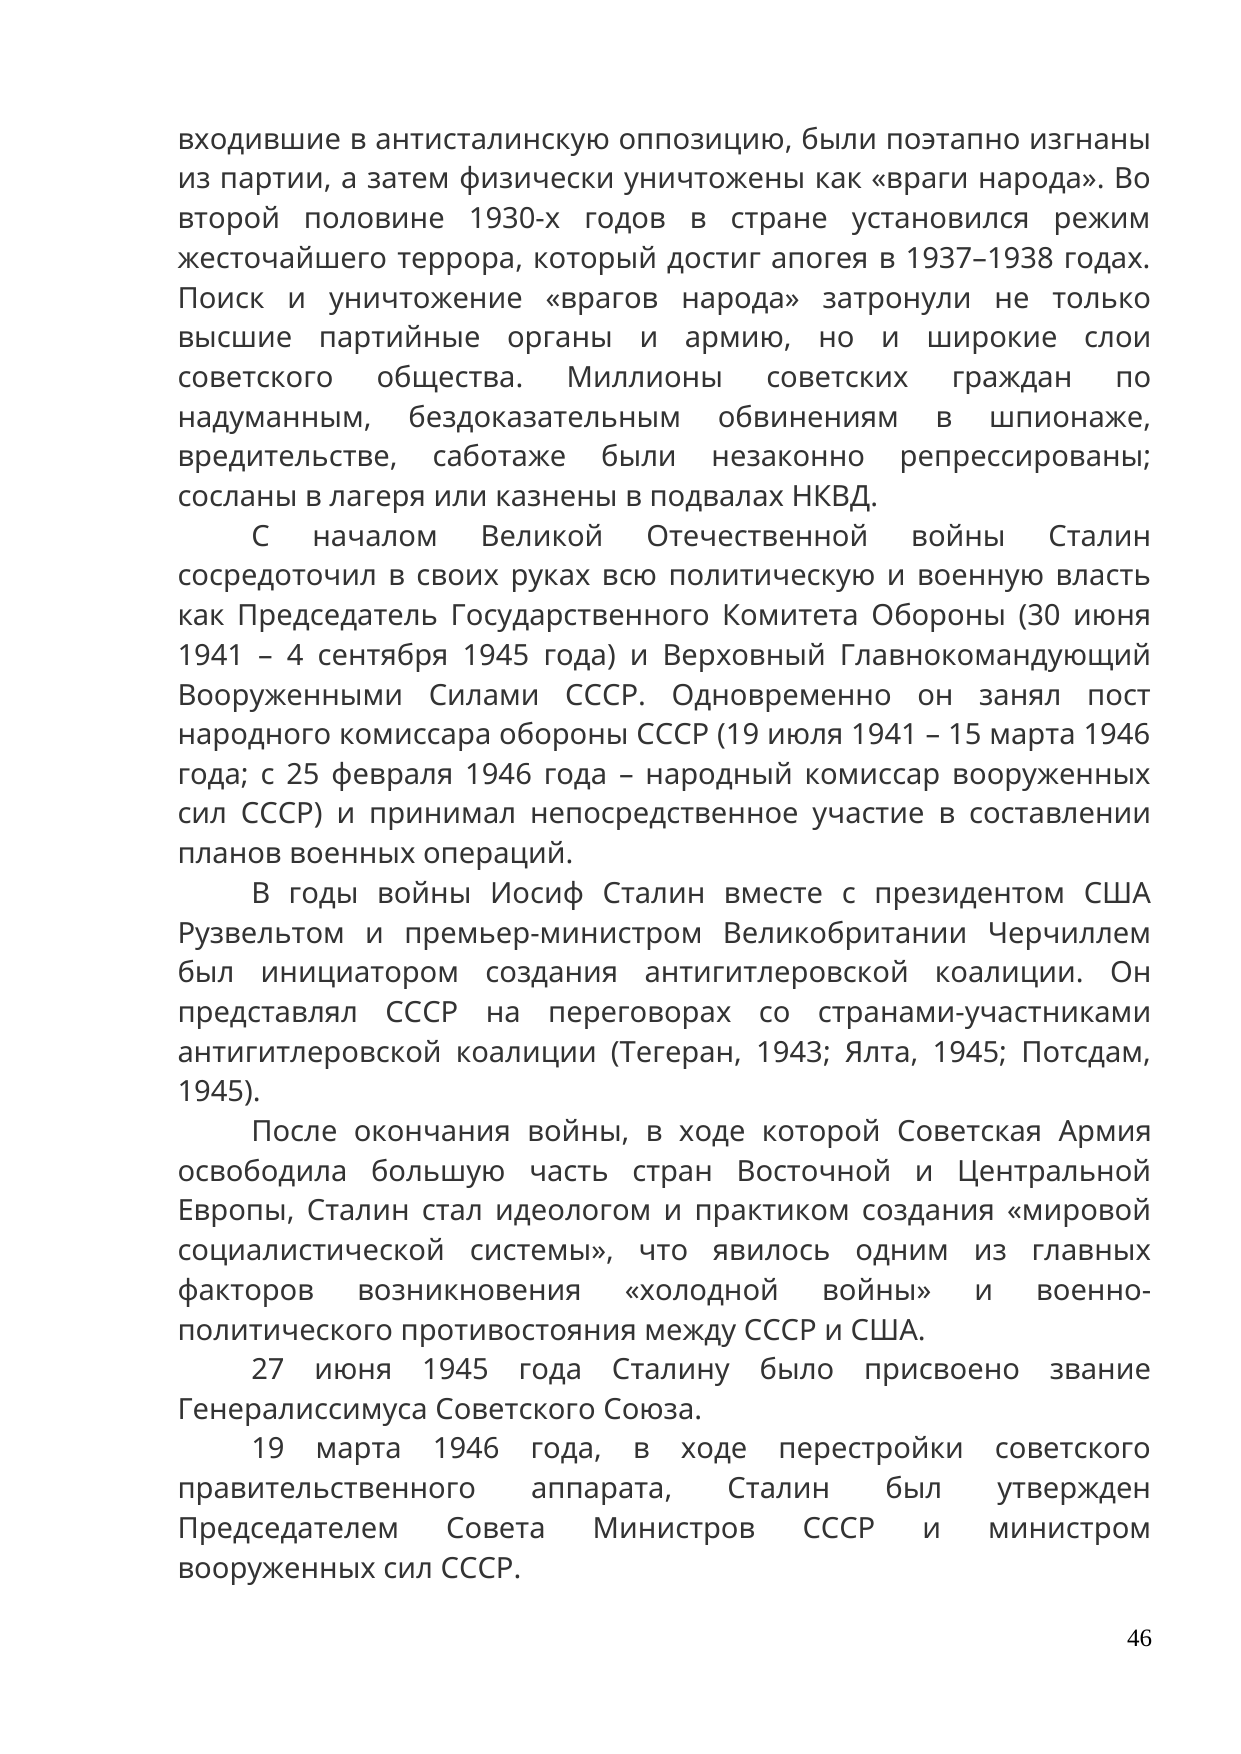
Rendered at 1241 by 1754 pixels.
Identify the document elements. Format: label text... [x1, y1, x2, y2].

text В годы войны Иосиф Сталин вместе с президентом США Рузвельтом и премьер-министром Великобритании Черчиллем был инициатором создания антигитлеровской коалиции. Он представлял СССР на переговорах со странами-участниками антигитлеровской коалиции (Тегеран, 1943; Ялта, 1945; Потсдам, 1945). [177, 872, 1152, 1110]
text 27 июня 1945 года Сталину было присвоено звание Генералиссимуса Советского Союза. [177, 1348, 1152, 1428]
text 19 марта 1946 года, в ходе перестройки советского правительственного аппарата, Сталин был утвержден Председателем Совета Министров СССР и министром вооруженных сил СССР. [177, 1428, 1152, 1587]
text С началом Великой Отечественной войны Сталин сосредоточил в своих руках всю политическую и военную власть как Председатель Государственного Комитета Обороны (30 июня 1941 – 4 сентября 1945 года) и Верховный Главнокомандующий Вооруженными Силами СССР. Одновременно он занял пост народного комиссара обороны СССР (19 июля 1941 – 15 марта 1946 года; с 25 февраля 1946 года – народный комиссар вооруженных сил СССР) и принимал непосредственное участие в составлении планов военных операций. [177, 515, 1152, 872]
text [177, 118, 1152, 515]
text После окончания войны, в ходе которой Советская Армия освободила большую часть стран Восточной и Центральной Европы, Сталин стал идеологом и практиком создания «мировой социалистической системы», что явилось одним из главных факторов возникновения «холодной войны» и военно-политического противостояния между СССР и США. [177, 1110, 1152, 1348]
